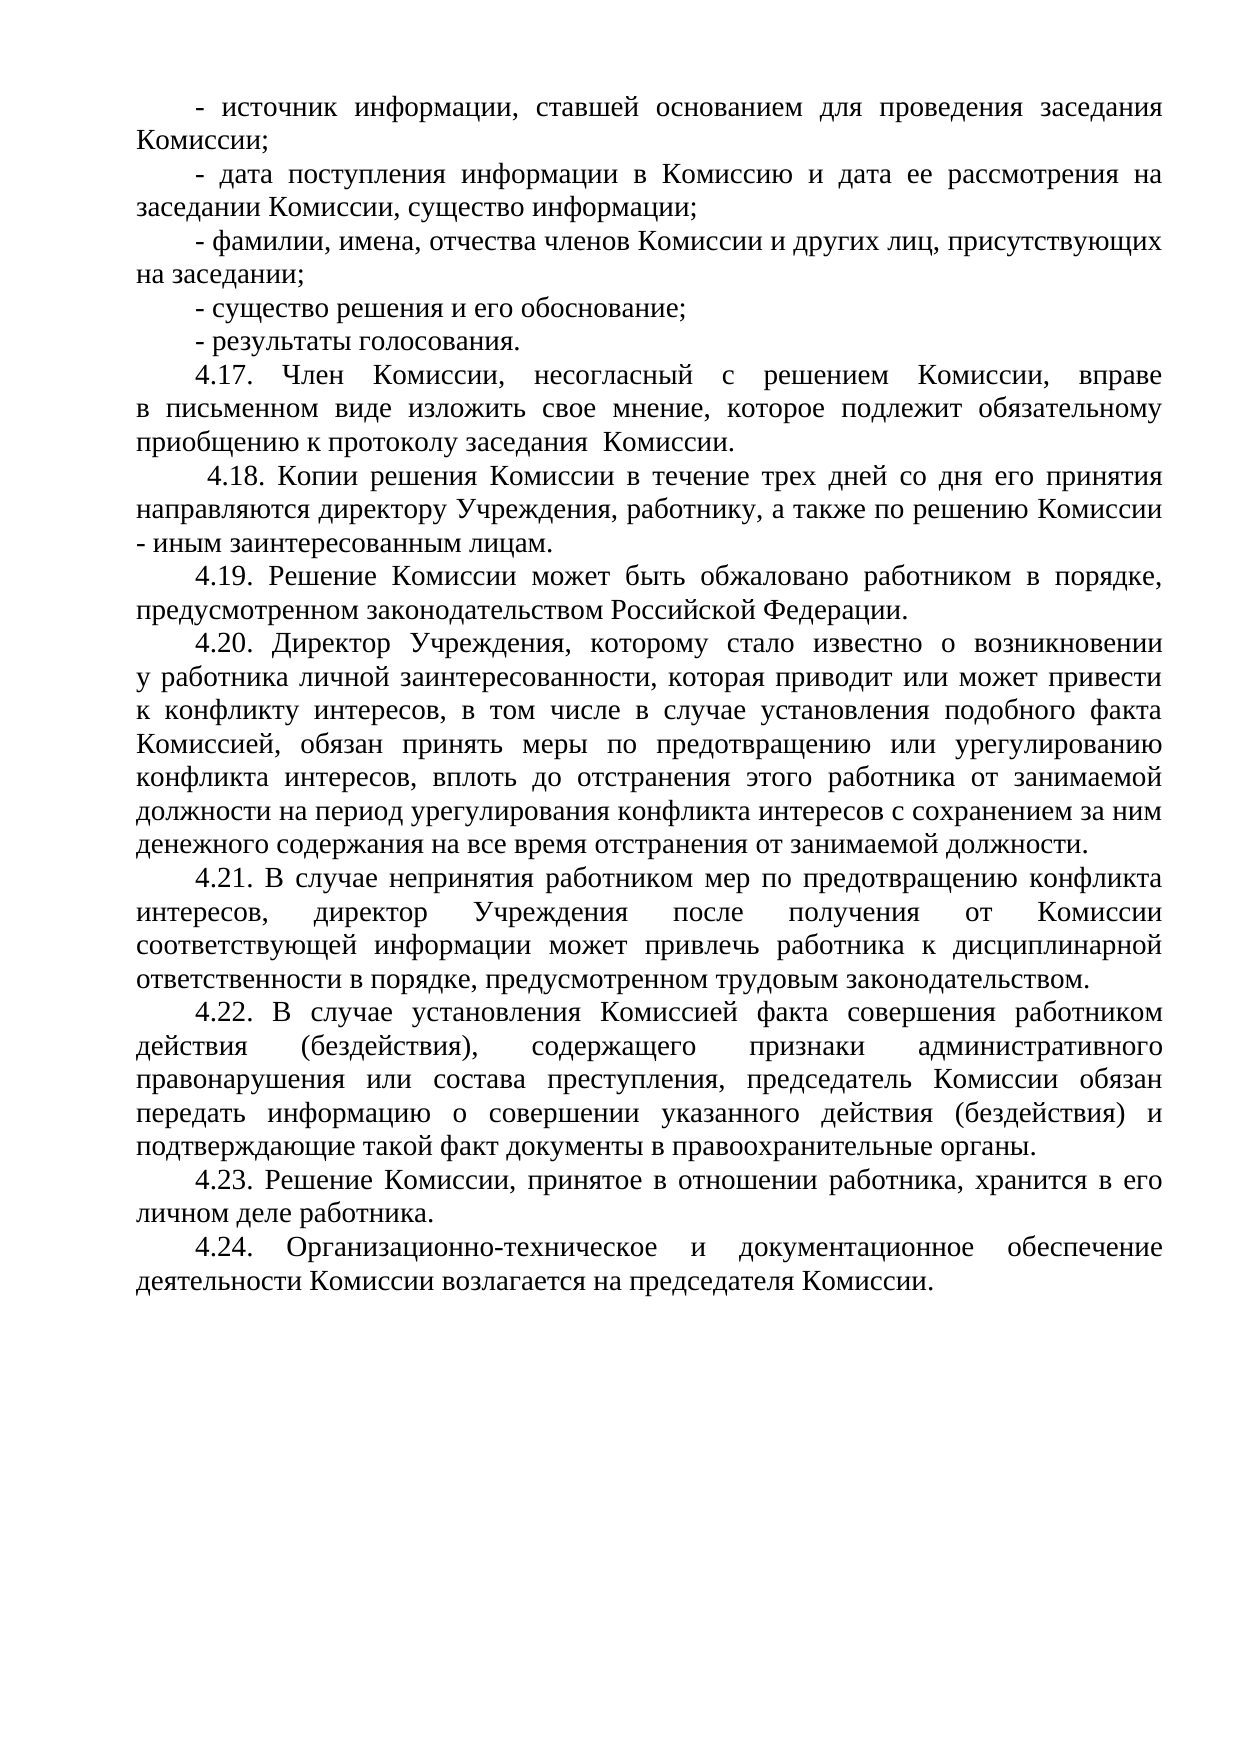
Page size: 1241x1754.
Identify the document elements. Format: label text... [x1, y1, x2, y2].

text - источник информации, ставшей основанием для проведения заседания Комиссии; [136, 89, 1163, 156]
text - существо решения и его обоснование; [136, 290, 1163, 323]
text 4.17. Член Комиссии, несогласный с решением Комиссии, вправе в письменном виде изложить свое мнение, которое подлежит обязательному приобщению к протоколу заседания Комиссии. [136, 357, 1163, 458]
text 4.23. Решение Комиссии, принятое в отношении работника, хранится в его личном деле работника. [136, 1162, 1163, 1229]
text - дата поступления информации в Комиссию и дата ее рассмотрения на заседании Комиссии, существо информации; [136, 156, 1163, 223]
text - фамилии, имена, отчества членов Комиссии и других лиц, присутствующих на заседании; [136, 223, 1163, 290]
text 4.24. Организационно-техническое и документационное обеспечение деятельности Комиссии возлагается на председателя Комиссии. [136, 1229, 1163, 1296]
text 4.20. Директор Учреждения, которому стало известно о возникновении у работника личной заинтересованности, которая приводит или может привести к конфликту интересов, в том числе в случае установления подобного факта Комиссией, обязан принять меры по предотвращению или урегулированию конфликта интересов, вплоть до отстранения этого работника от занимаемой должности на период урегулирования конфликта интересов с сохранением за ним денежного содержания на все время отстранения от занимаемой должности. [136, 625, 1163, 860]
text 4.21. В случае непринятия работником мер по предотвращению конфликта интересов, директор Учреждения после получения от Комиссии соответствующей информации может привлечь работника к дисциплинарной ответственности в порядке, предусмотренном трудовым законодательством. [136, 860, 1163, 994]
text 4.18. Копии решения Комиссии в течение трех дней со дня его принятия направляются директору Учреждения, работнику, а также по решению Комиссии - иным заинтересованным лицам. [136, 458, 1163, 558]
text 4.19. Решение Комиссии может быть обжаловано работником в порядке, предусмотренном законодательством Российской Федерации. [136, 558, 1163, 625]
text - результаты голосования. [136, 323, 1163, 357]
text 4.22. В случае установления Комиссией факта совершения работником действия (бездействия), содержащего признаки административного правонарушения или состава преступления, председатель Комиссии обязан передать информацию о совершении указанного действия (бездействия) и подтверждающие такой факт документы в правоохранительные органы. [136, 994, 1163, 1162]
